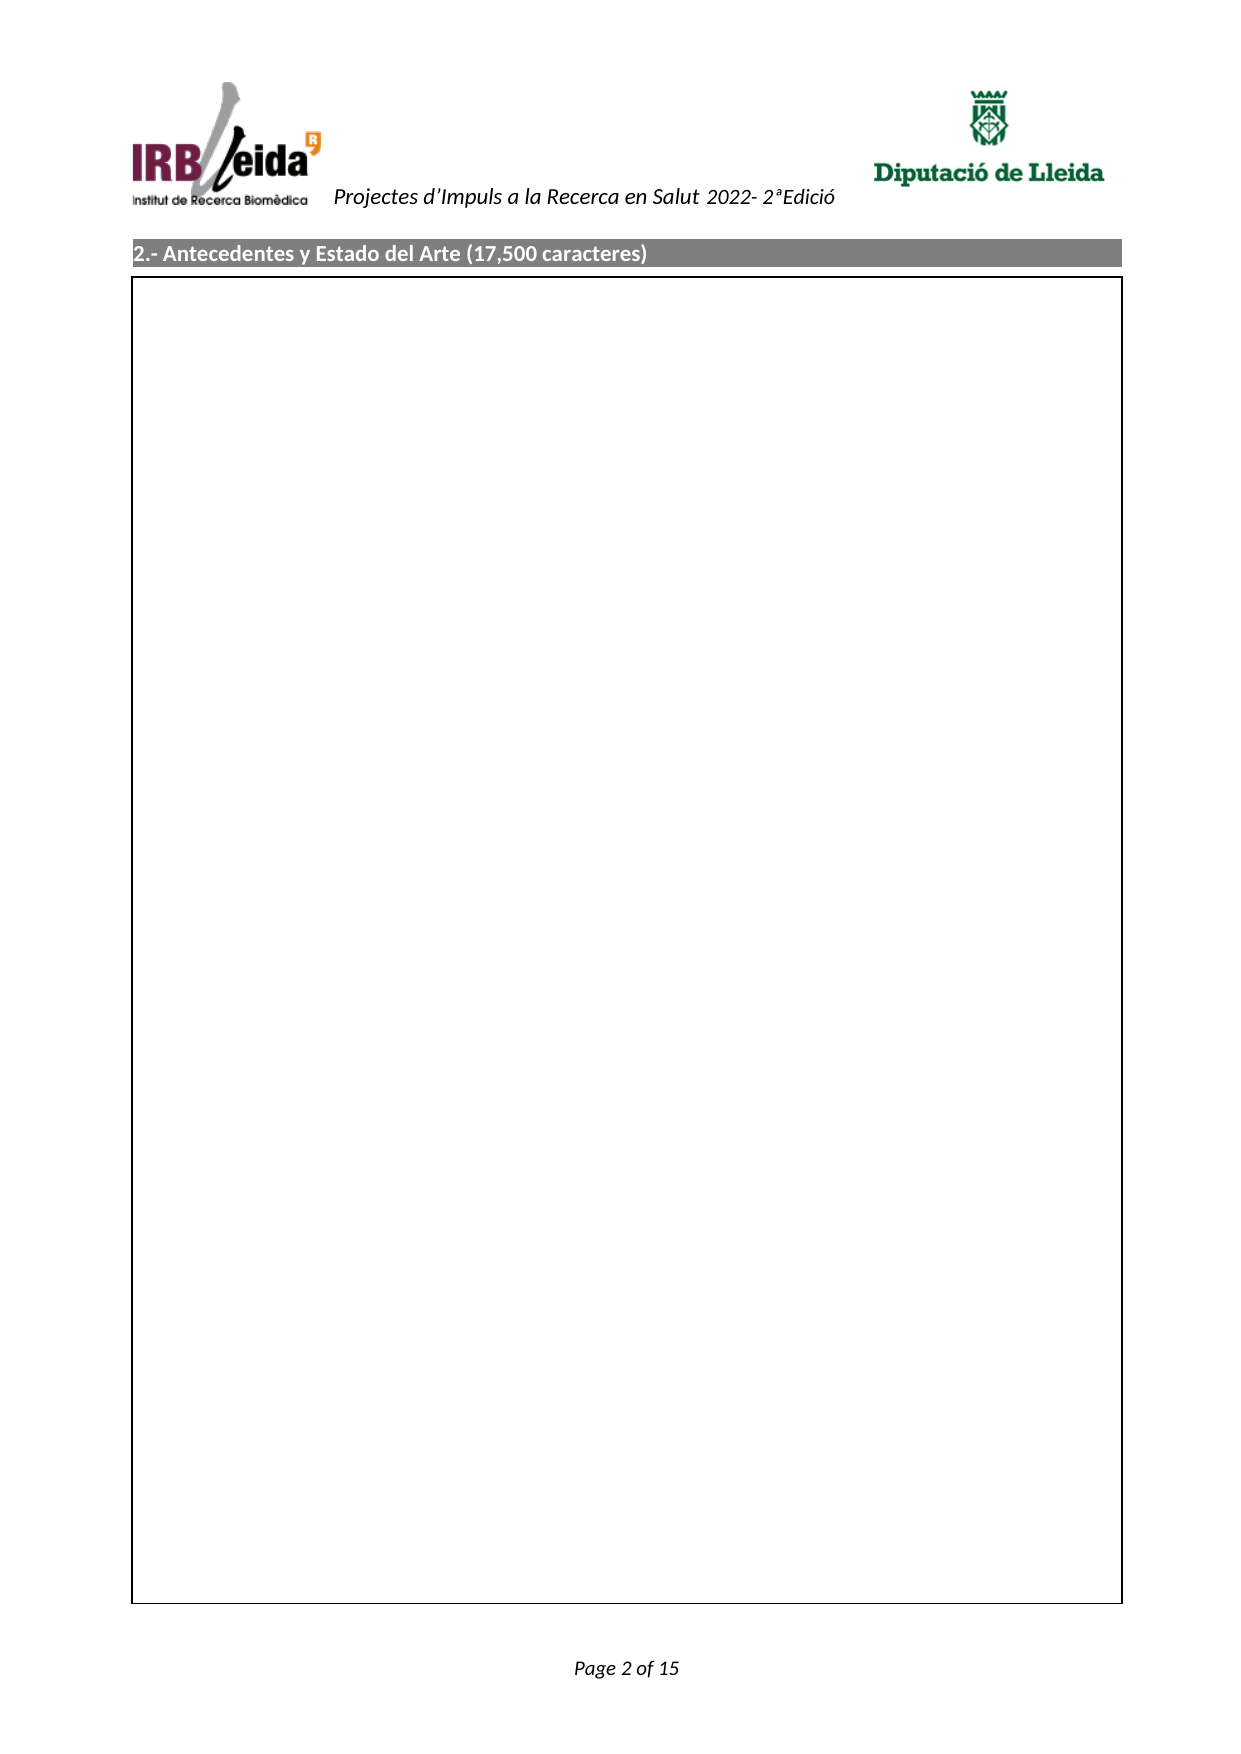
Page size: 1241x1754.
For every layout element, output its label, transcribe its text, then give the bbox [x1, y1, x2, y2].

picture [132, 82, 321, 205]
picture [859, 73, 1120, 205]
text 2.- Antecedentes y Estado del Arte (17,500 caracteres) [133, 239, 1122, 267]
